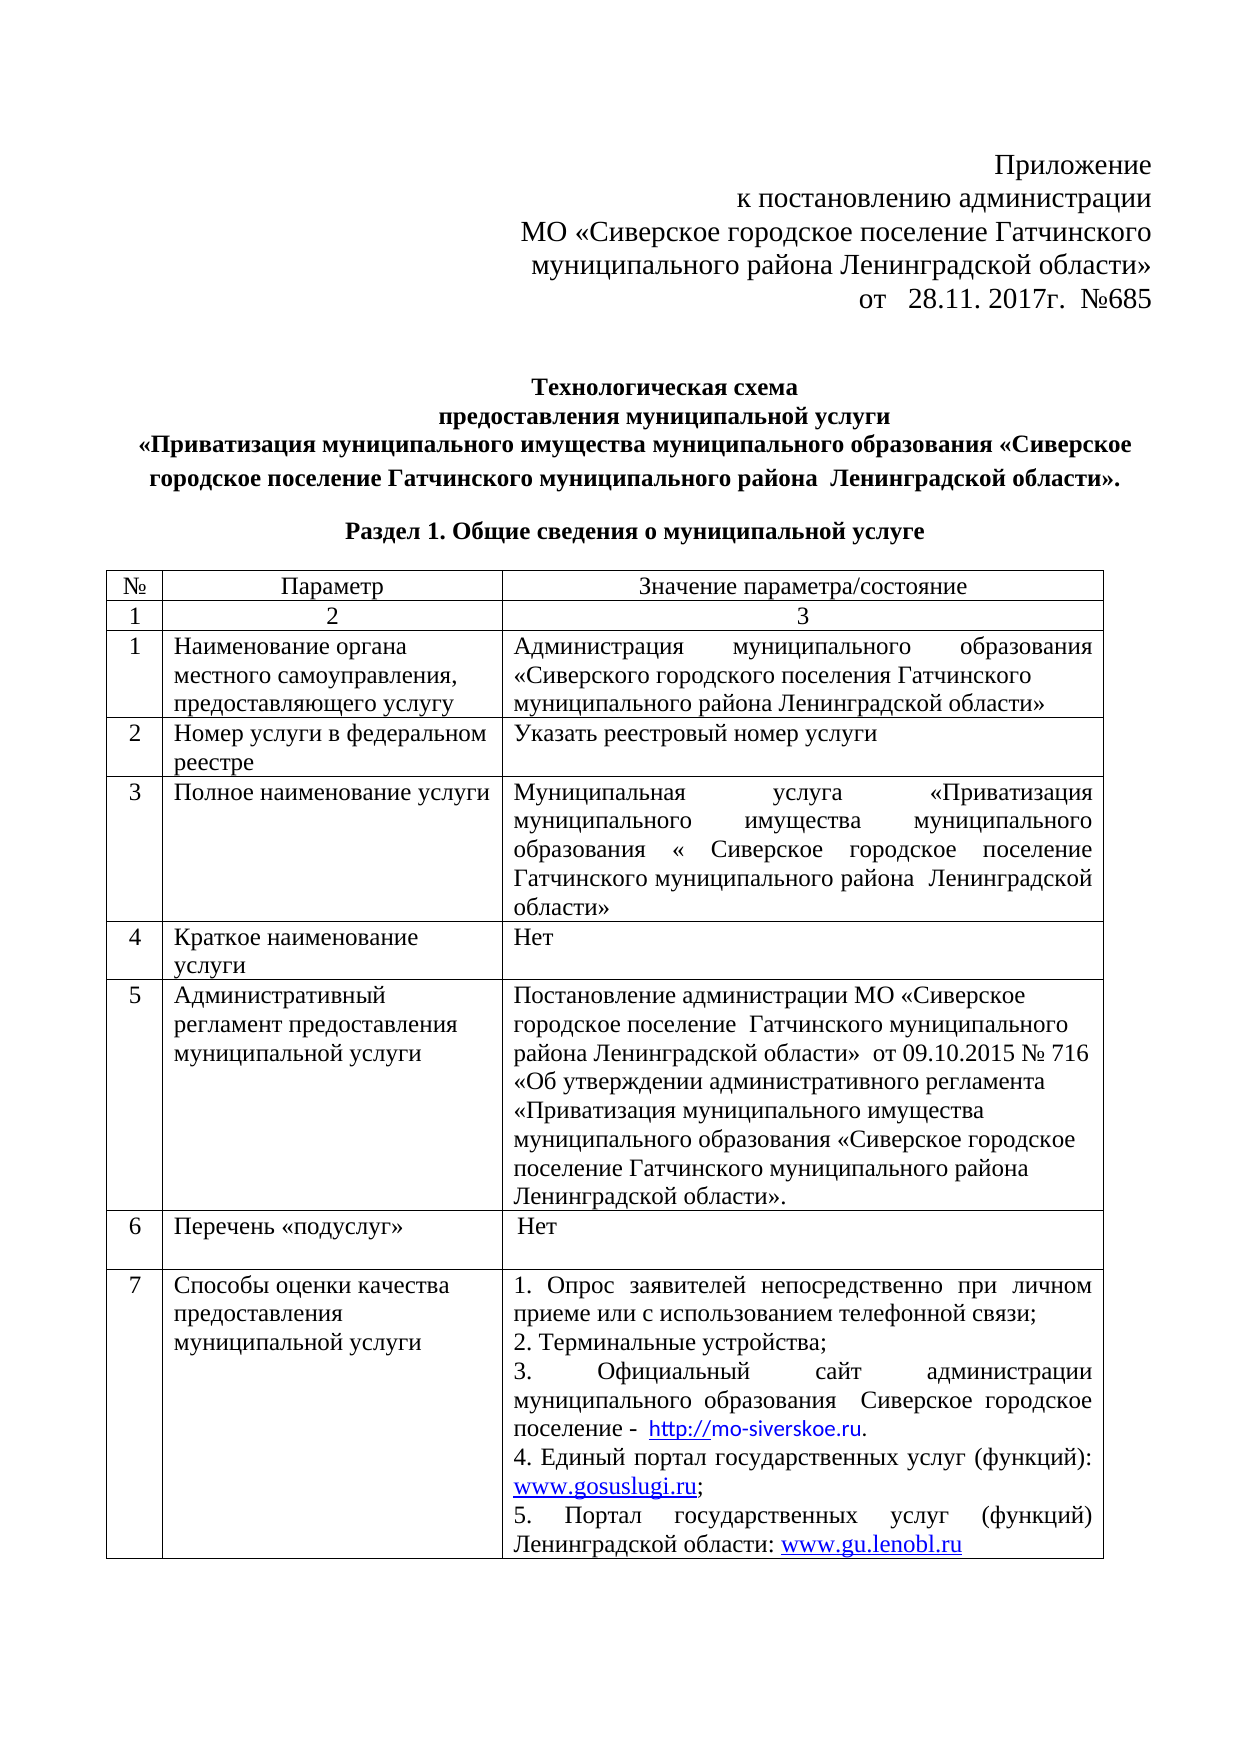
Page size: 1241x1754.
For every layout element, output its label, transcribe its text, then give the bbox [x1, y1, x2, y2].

table_cell 1. Опрос заявителей непосредственно при личном приеме или с использованием телефонной связи; 2. Терминальные устройства; 3. Официальный сайт администрации муниципального образования Сиверское городское поселение - http://mo-siverskoe.ru. 4. Единый портал государственных услуг (функций): www.gosuslugi.ru; 5. Портал государственных услуг (функций) Ленинградской области: www.gu.lenobl.ru [503, 1270, 1103, 1557]
table_header № [107, 571, 162, 600]
text муниципального района Ленинградской области» [177, 247, 1152, 281]
text «Приватизация муниципального имущества муниципального образования «Сиверское городское поселение Гатчинского муниципального района Ленинградской области». [118, 429, 1152, 491]
text к постановлению администрации [177, 180, 1152, 214]
table_cell 1 [107, 631, 162, 717]
text Раздел 1. Общие сведения о муниципальной услуге [118, 516, 1152, 545]
table_cell Номер услуги в федеральном реестре [163, 718, 502, 776]
table_cell 3 [107, 777, 162, 921]
table_cell 1 [107, 601, 162, 630]
table_cell 2 [107, 718, 162, 776]
table_cell Административный регламент предоставления муниципальной услуги [163, 980, 502, 1210]
table_cell 2 [163, 601, 502, 630]
table_cell 3 [503, 601, 1103, 630]
text МО «Сиверское городское поселение Гатчинского [177, 214, 1152, 247]
table_cell Нет [503, 922, 1103, 979]
table_header Значение параметра/состояние [503, 571, 1103, 600]
text Технологическая схема [177, 372, 1152, 401]
table_cell Наименование органа местного самоуправления, предоставляющего услугу [163, 631, 502, 717]
text Приложение [177, 147, 1152, 180]
table_header Параметр [163, 571, 502, 600]
text от 28.11. 2017г. №685 [177, 281, 1152, 314]
table_cell Указать реестровый номер услуги [503, 718, 1103, 776]
table_cell Способы оценки качества предоставления муниципальной услуги [163, 1270, 502, 1557]
table_cell 7 [107, 1270, 162, 1557]
table_cell Муниципальная услуга «Приватизация муниципального имущества муниципального образования « Сиверское городское поселение Гатчинского муниципального района Ленинградской области» [503, 777, 1103, 921]
table_cell 4 [107, 922, 162, 979]
table_cell Администрация муниципального образования «Сиверского городского поселения Гатчинского муниципального района Ленинградской области» [503, 631, 1103, 717]
table_cell Постановление администрации МО «Сиверское городское поселение Гатчинского муниципального района Ленинградской области» от 09.10.2015 № 716 «Об утверждении административного регламента «Приватизация муниципального имущества муниципального образования «Сиверское городское поселение Гатчинского муниципального района Ленинградской области». [503, 980, 1103, 1210]
table_cell Полное наименование услуги [163, 777, 502, 921]
table_cell 5 [107, 980, 162, 1210]
table_cell Краткое наименование услуги [163, 922, 502, 979]
table_cell Нет [503, 1211, 1103, 1269]
table_cell 6 [107, 1211, 162, 1269]
text предоставления муниципальной услуги [177, 401, 1152, 429]
table_cell Перечень «подуслуг» [163, 1211, 502, 1269]
